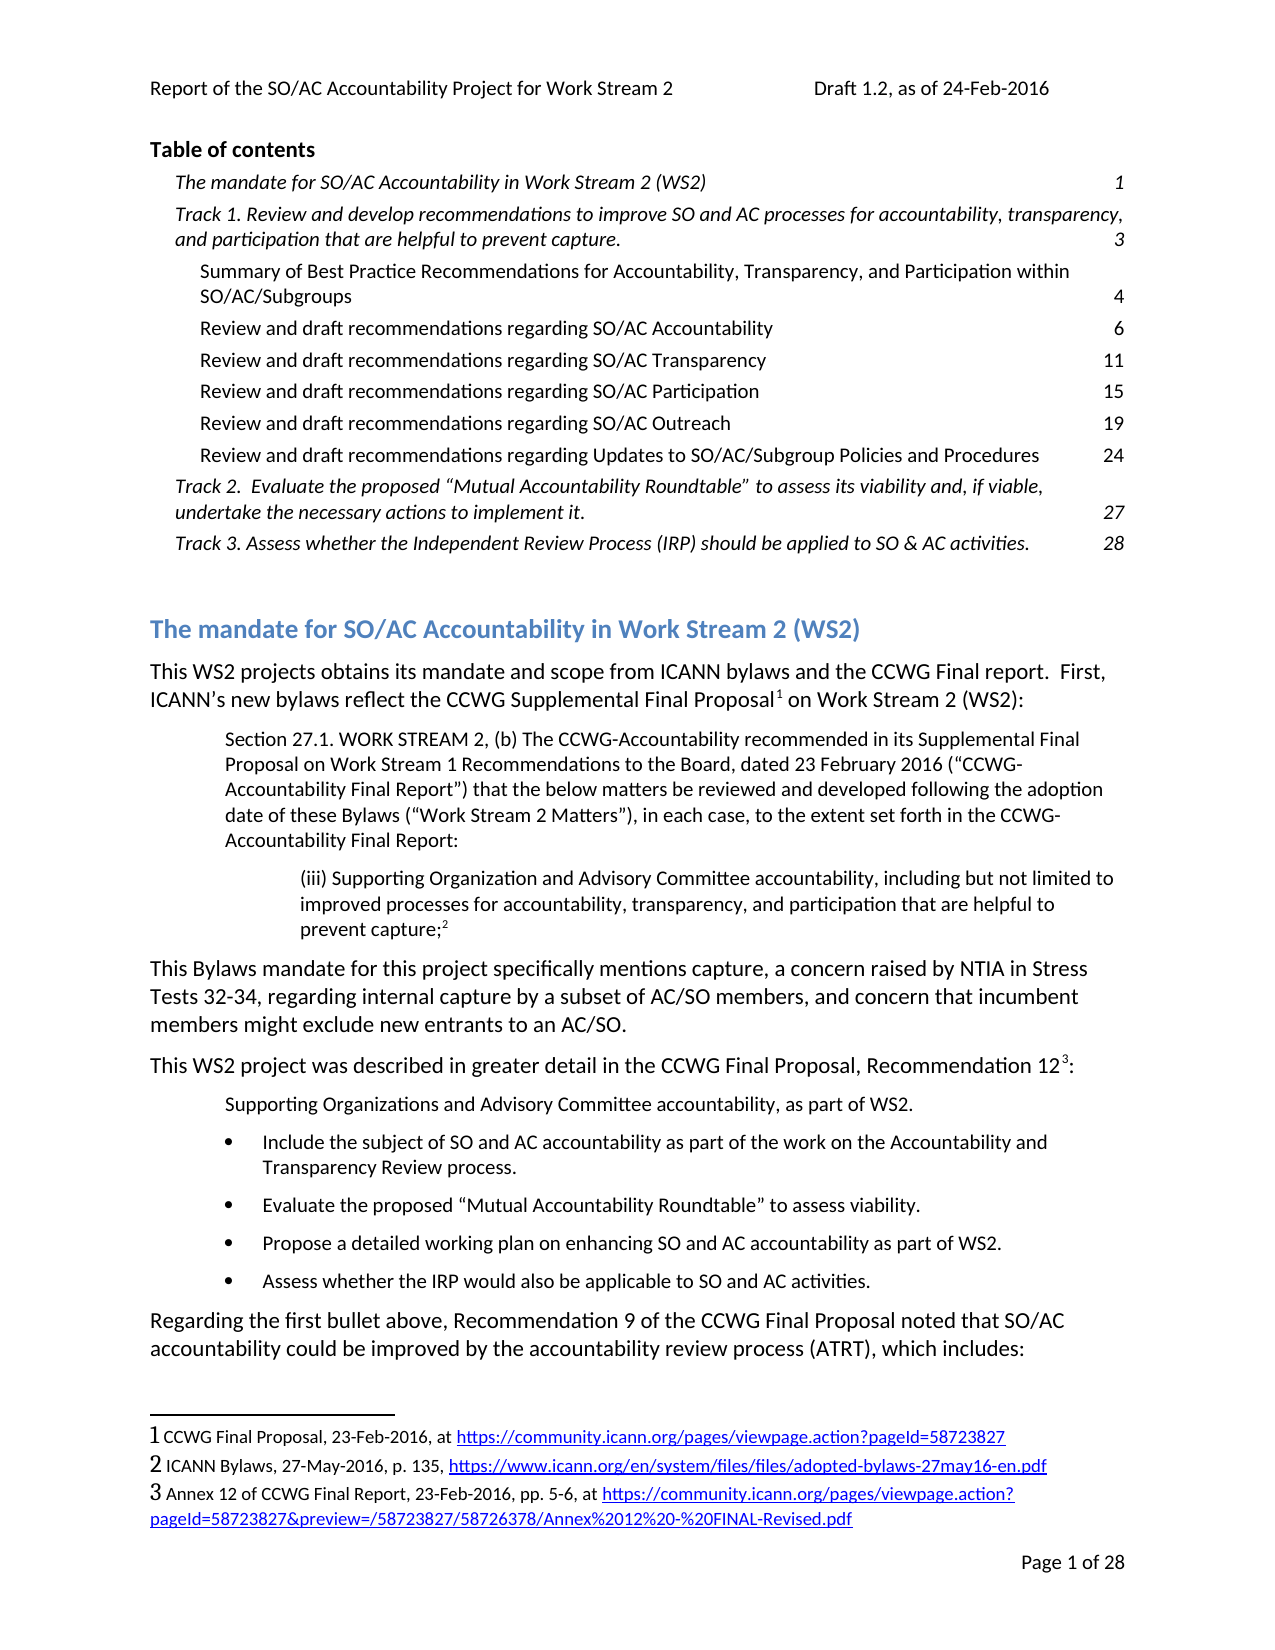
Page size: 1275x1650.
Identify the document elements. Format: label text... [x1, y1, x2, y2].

text Supporting Organizations and Advisory Committee accountability, as part of WS2. [225, 1091, 1125, 1117]
text (iii) Supporting Organization and Advisory Committee accountability, including but not limited to improved processes for accountability, transparency, and participation that are helpful to prevent capture; [300, 865, 1125, 942]
text This WS2 projects obtains its mandate and scope from ICANN bylaws and the CCWG Final report. First, ICANN’s new bylaws reflect the CCWG Supplemental Final Proposal on Work Stream 2 (WS2): [150, 657, 1125, 713]
text Review and draft recommendations regarding SO/AC Accountability 6 [200, 315, 1125, 341]
subtitle The mandate for SO/AC Accountability in Work Stream 2 (WS2) [150, 612, 1125, 645]
list Include the subject of SO and AC accountability as part of the work on the Accountability and Transparency Review process. [225, 1129, 1125, 1180]
text Review and draft recommendations regarding SO/AC Participation 15 [200, 378, 1125, 404]
text The mandate for SO/AC Accountability in Work Stream 2 (WS2) 1 [175, 169, 1125, 195]
text Summary of Best Practice Recommendations for Accountability, Transparency, and Participation within SO/AC/Subgroups 4 [200, 258, 1125, 309]
list Evaluate the proposed “Mutual Accountability Roundtable” to assess viability. [225, 1192, 1125, 1218]
text Review and draft recommendations regarding SO/AC Transparency 11 [200, 347, 1125, 372]
text Track 1. Review and develop recommendations to improve SO and AC processes for accountability, transparency, and participation that are helpful to prevent capture. 3 [175, 201, 1125, 252]
text This WS2 project was described in greater detail in the CCWG Final Proposal, Recommendation 12: [150, 1051, 1125, 1079]
list Assess whether the IRP would also be applicable to SO and AC activities. [225, 1268, 1125, 1294]
text Review and draft recommendations regarding Updates to SO/AC/Subgroup Policies and Procedures 24 [200, 442, 1125, 467]
text Track 2. Evaluate the proposed “Mutual Accountability Roundtable” to assess its viability and, if viable, undertake the necessary actions to implement it. 27 [175, 473, 1125, 524]
text This Bylaws mandate for this project specifically mentions capture, a concern raised by NTIA in Stress Tests 32-34, regarding internal capture by a subset of AC/SO members, and concern that incumbent members might exclude new entrants to an AC/SO. [150, 954, 1125, 1038]
text Table of contents [150, 135, 1125, 163]
list Propose a detailed working plan on enhancing SO and AC accountability as part of WS2. [225, 1230, 1125, 1256]
text Track 3. Assess whether the Independent Review Process (IRP) should be applied to SO & AC activities. 28 [175, 531, 1125, 556]
text Regarding the first bullet above, Recommendation 9 of the CCWG Final Proposal noted that SO/AC accountability could be improved by the accountability review process (ATRT), which includes: [150, 1306, 1125, 1362]
text Section 27.1. WORK STREAM 2, (b) The CCWG-Accountability recommended in its Supplemental Final Proposal on Work Stream 1 Recommendations to the Board, dated 23 February 2016 (“CCWG-Accountability Final Report”) that the below matters be reviewed and developed following the adoption date of these Bylaws (“Work Stream 2 Matters”), in each case, to the extent set forth in the CCWG-Accountability Final Report: [225, 726, 1125, 853]
text Review and draft recommendations regarding SO/AC Outreach 19 [200, 410, 1125, 436]
